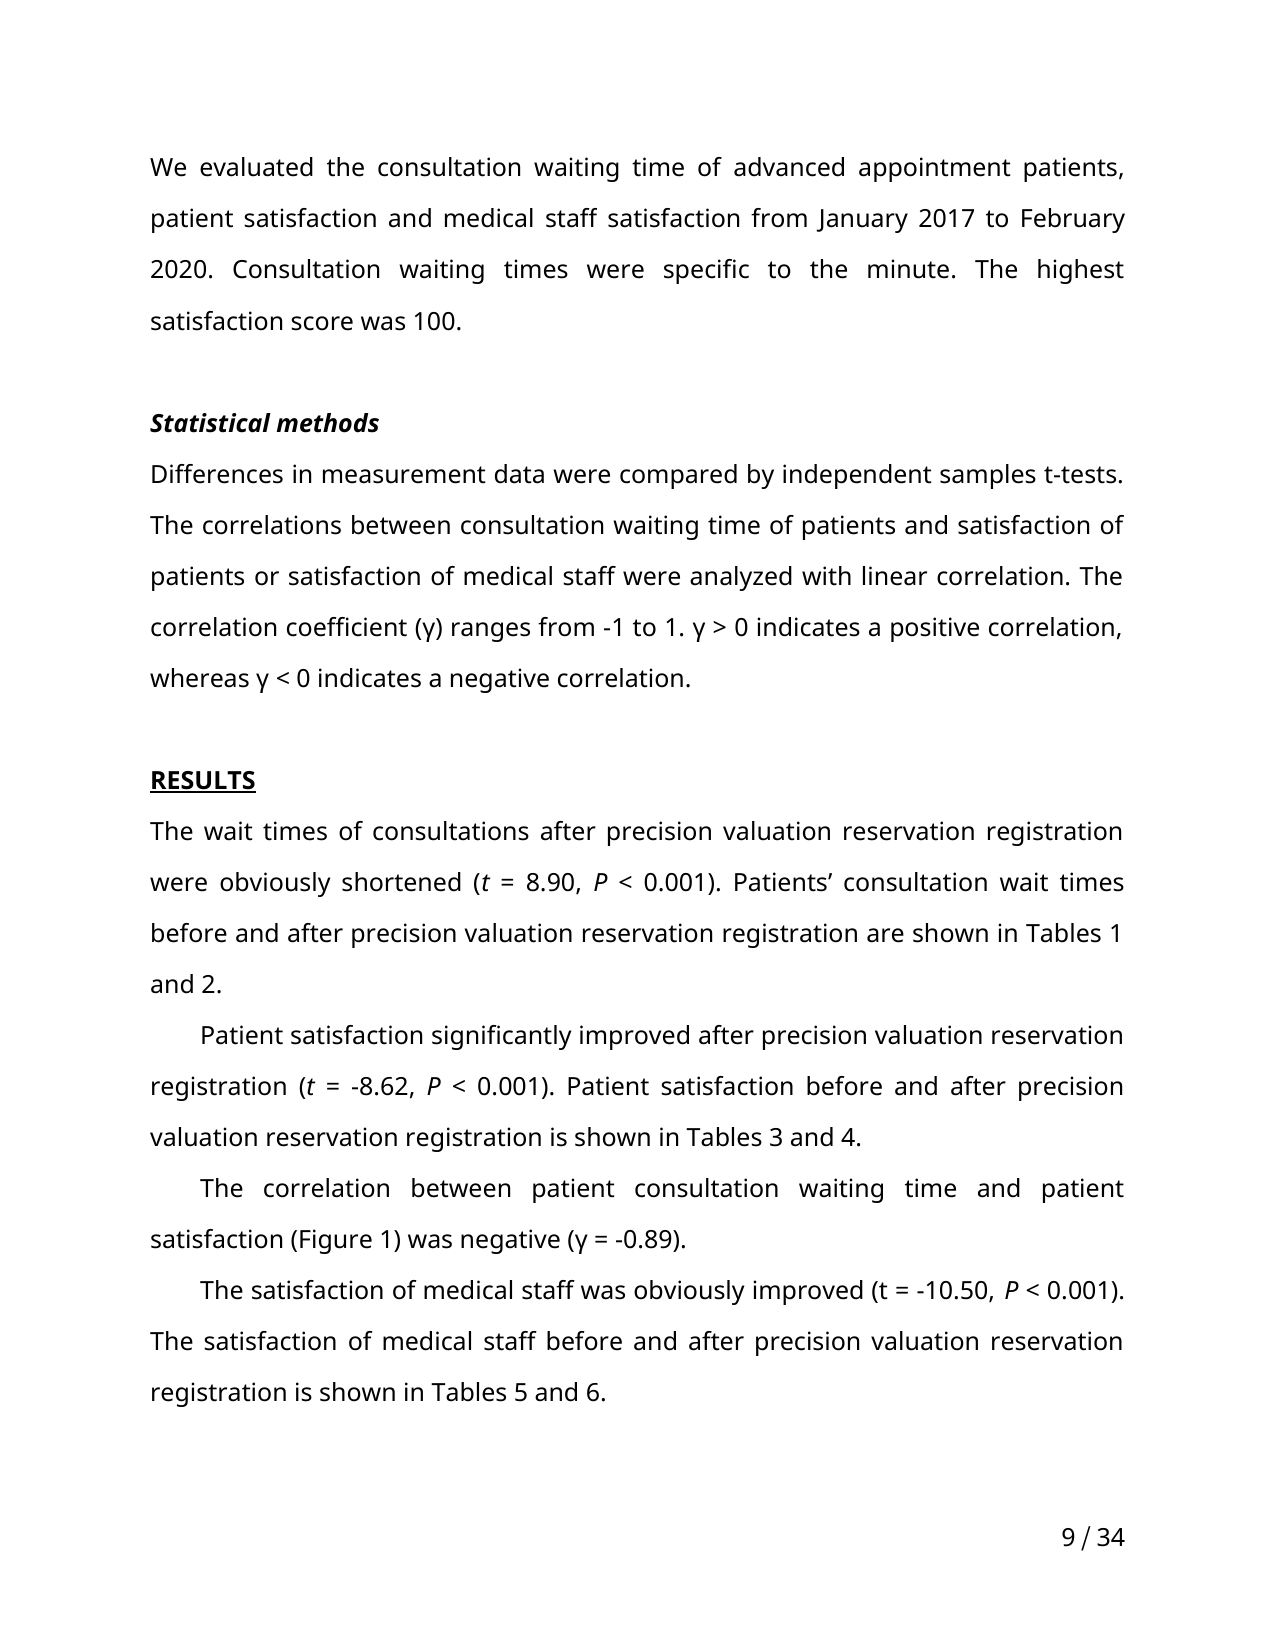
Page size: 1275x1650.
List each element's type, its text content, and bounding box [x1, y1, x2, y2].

text Differences in measurement data were compared by independent samples t-tests. The correlations between consultation waiting time of patients and satisfaction of patients or satisfaction of medical staff were analyzed with linear correlation. The correlation coefficient (γ) ranges from -1 to 1. γ > 0 indicates a positive correlation, whereas γ < 0 indicates a negative correlation. [150, 456, 1125, 694]
text We evaluated the consultation waiting time of advanced appointment patients, patient satisfaction and medical staff satisfaction from January 2017 to February 2020. Consultation waiting times were specific to the minute. The highest satisfaction score was 100. [150, 150, 1125, 337]
text The correlation between patient consultation waiting time and patient satisfaction (Figure 1) was negative (γ = -0.89). [150, 1171, 1125, 1256]
text Patient satisfaction significantly improved after precision valuation reservation registration (t = -8.62, P < 0.001). Patient satisfaction before and after precision valuation reservation registration is shown in Tables 3 and 4. [150, 1018, 1125, 1154]
text Statistical methods [150, 405, 1125, 439]
text The wait times of consultations after precision valuation reservation registration were obviously shortened (t = 8.90, P < 0.001). Patients’ consultation wait times before and after precision valuation reservation registration are shown in Tables 1 and 2. [150, 813, 1125, 1001]
text RESULTS [150, 762, 1125, 797]
text The satisfaction of medical staff was obviously improved (t = -10.50, P < 0.001). The satisfaction of medical staff before and after precision valuation reservation registration is shown in Tables 5 and 6. [150, 1273, 1125, 1409]
